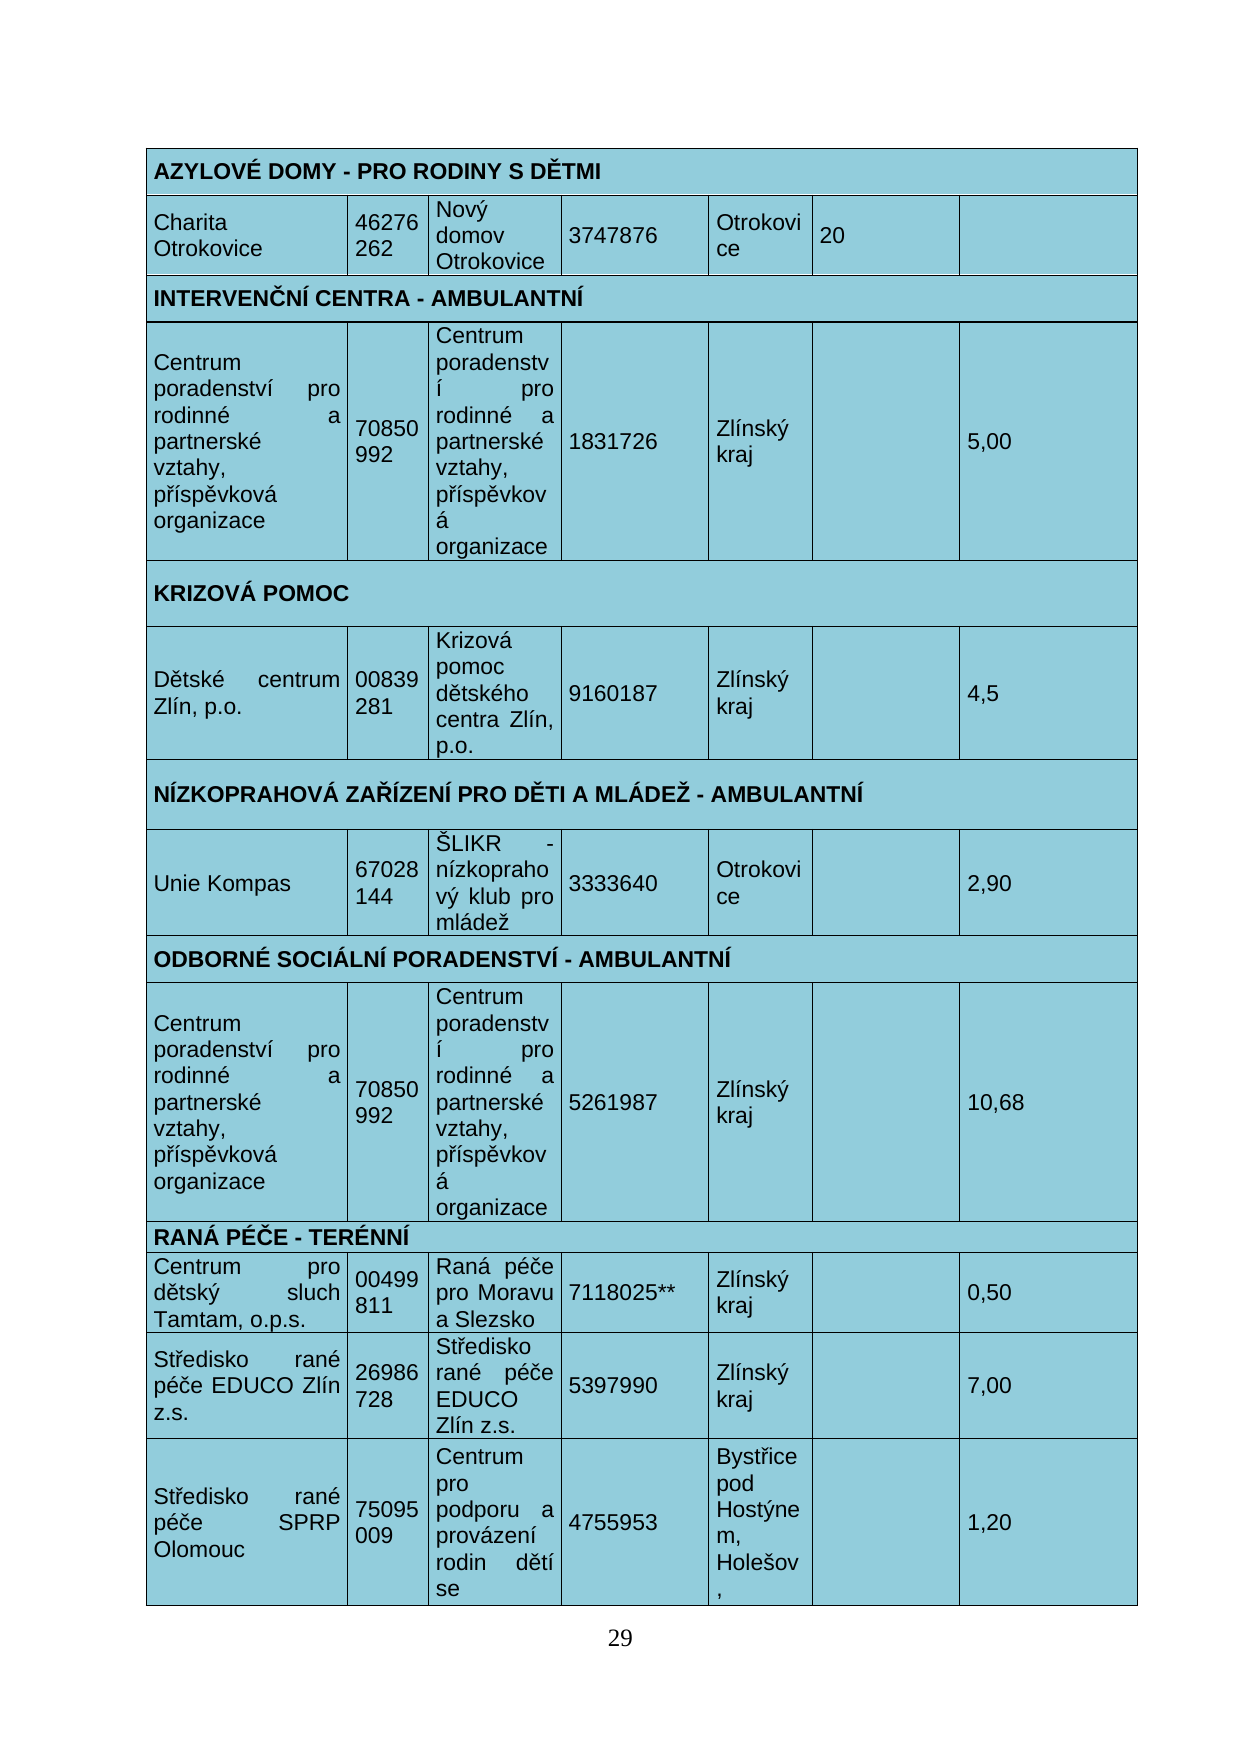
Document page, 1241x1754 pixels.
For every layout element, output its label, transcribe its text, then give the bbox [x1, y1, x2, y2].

table_cell Centrum pro dětský sluch Tamtam, o.p.s. [147, 1253, 347, 1332]
table_cell Dětské centrum Zlín, p.o. [147, 627, 347, 759]
table_cell INTERVENČNÍ CENTRA - AMBULANTNÍ [147, 276, 1137, 321]
table_cell Unie Kompas [147, 830, 347, 935]
table_cell 75095009 [348, 1439, 428, 1605]
table_cell 70850992 [348, 983, 428, 1221]
table_cell 5,00 [960, 323, 1137, 560]
table_cell NÍZKOPRAHOVÁ ZAŘÍZENÍ PRO DĚTI A MLÁDEŽ - AMBULANTNÍ [147, 760, 1137, 829]
table_cell Krizová pomoc dětského centra Zlín, p.o. [429, 627, 561, 759]
table_cell 67028144 [348, 830, 428, 935]
table_cell 00839281 [348, 627, 428, 759]
table_cell [813, 627, 959, 759]
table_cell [147, 1439, 347, 1605]
table_cell KRIZOVÁ POMOC [147, 561, 1137, 626]
table_cell 2,90 [960, 830, 1137, 935]
table_cell ŠLIKR - nízkoprahový klub pro mládež [429, 830, 561, 935]
table_cell 46276262 [348, 196, 428, 274]
table_cell 4755953 [562, 1439, 708, 1605]
table_cell Raná péče pro Moravu a Slezsko [429, 1253, 561, 1332]
table_cell 00499811 [348, 1253, 428, 1332]
table_cell [813, 1439, 959, 1605]
table_cell ODBORNÉ SOCIÁLNÍ PORADENSTVÍ - AMBULANTNÍ [147, 936, 1137, 982]
table_cell 1831726 [562, 323, 708, 560]
table_cell 0,50 [960, 1253, 1137, 1332]
table_cell [813, 830, 959, 935]
table_cell Zlínský kraj [709, 627, 812, 759]
table_cell Zlínský kraj [709, 983, 812, 1221]
table_cell Centrum poradenství pro rodinné a partnerské vztahy, příspěvková organizace [147, 323, 347, 560]
table_cell 7118025** [562, 1253, 708, 1332]
table_cell [813, 983, 959, 1221]
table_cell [709, 1439, 812, 1605]
table_cell 26986728 [348, 1333, 428, 1438]
table_cell 4,5 [960, 627, 1137, 759]
table_cell 10,68 [960, 983, 1137, 1221]
table_cell 20 [813, 196, 959, 274]
table_cell 3747876 [562, 196, 708, 274]
table_cell Centrum poradenství pro rodinné a partnerské vztahy, příspěvková organizace [429, 983, 561, 1221]
table_cell 7,00 [960, 1333, 1137, 1438]
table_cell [429, 1439, 561, 1605]
table_cell 9160187 [562, 627, 708, 759]
table_cell [813, 323, 959, 560]
table_cell 70850992 [348, 323, 428, 560]
table_cell Středisko rané péče EDUCO Zlín z.s. [147, 1333, 347, 1438]
table_cell Zlínský kraj [709, 323, 812, 560]
table_cell 3333640 [562, 830, 708, 935]
table_cell Středisko rané péče EDUCO Zlín z.s. [429, 1333, 561, 1438]
table_cell Zlínský kraj [709, 1253, 812, 1332]
table_cell [813, 1253, 959, 1332]
table_cell 1,20 [960, 1439, 1137, 1605]
table_cell RANÁ PÉČE - TERÉNNÍ [147, 1222, 1137, 1252]
table_cell AZYLOVÉ DOMY - PRO RODINY S DĚTMI [147, 149, 1137, 194]
table_cell Centrum poradenství pro rodinné a partnerské vztahy, příspěvková organizace [429, 323, 561, 560]
table_cell 5397990 [562, 1333, 708, 1438]
table_cell Charita Otrokovice [147, 196, 347, 274]
table_cell Otrokovice [709, 830, 812, 935]
table_cell Centrum poradenství pro rodinné a partnerské vztahy, příspěvková organizace [147, 983, 347, 1221]
table_cell Zlínský kraj [709, 1333, 812, 1438]
table_cell [813, 1333, 959, 1438]
table_cell [960, 196, 1137, 274]
table_cell 5261987 [562, 983, 708, 1221]
table_cell Otrokovice [709, 196, 812, 274]
table_cell Nový domov Otrokovice [429, 196, 561, 274]
